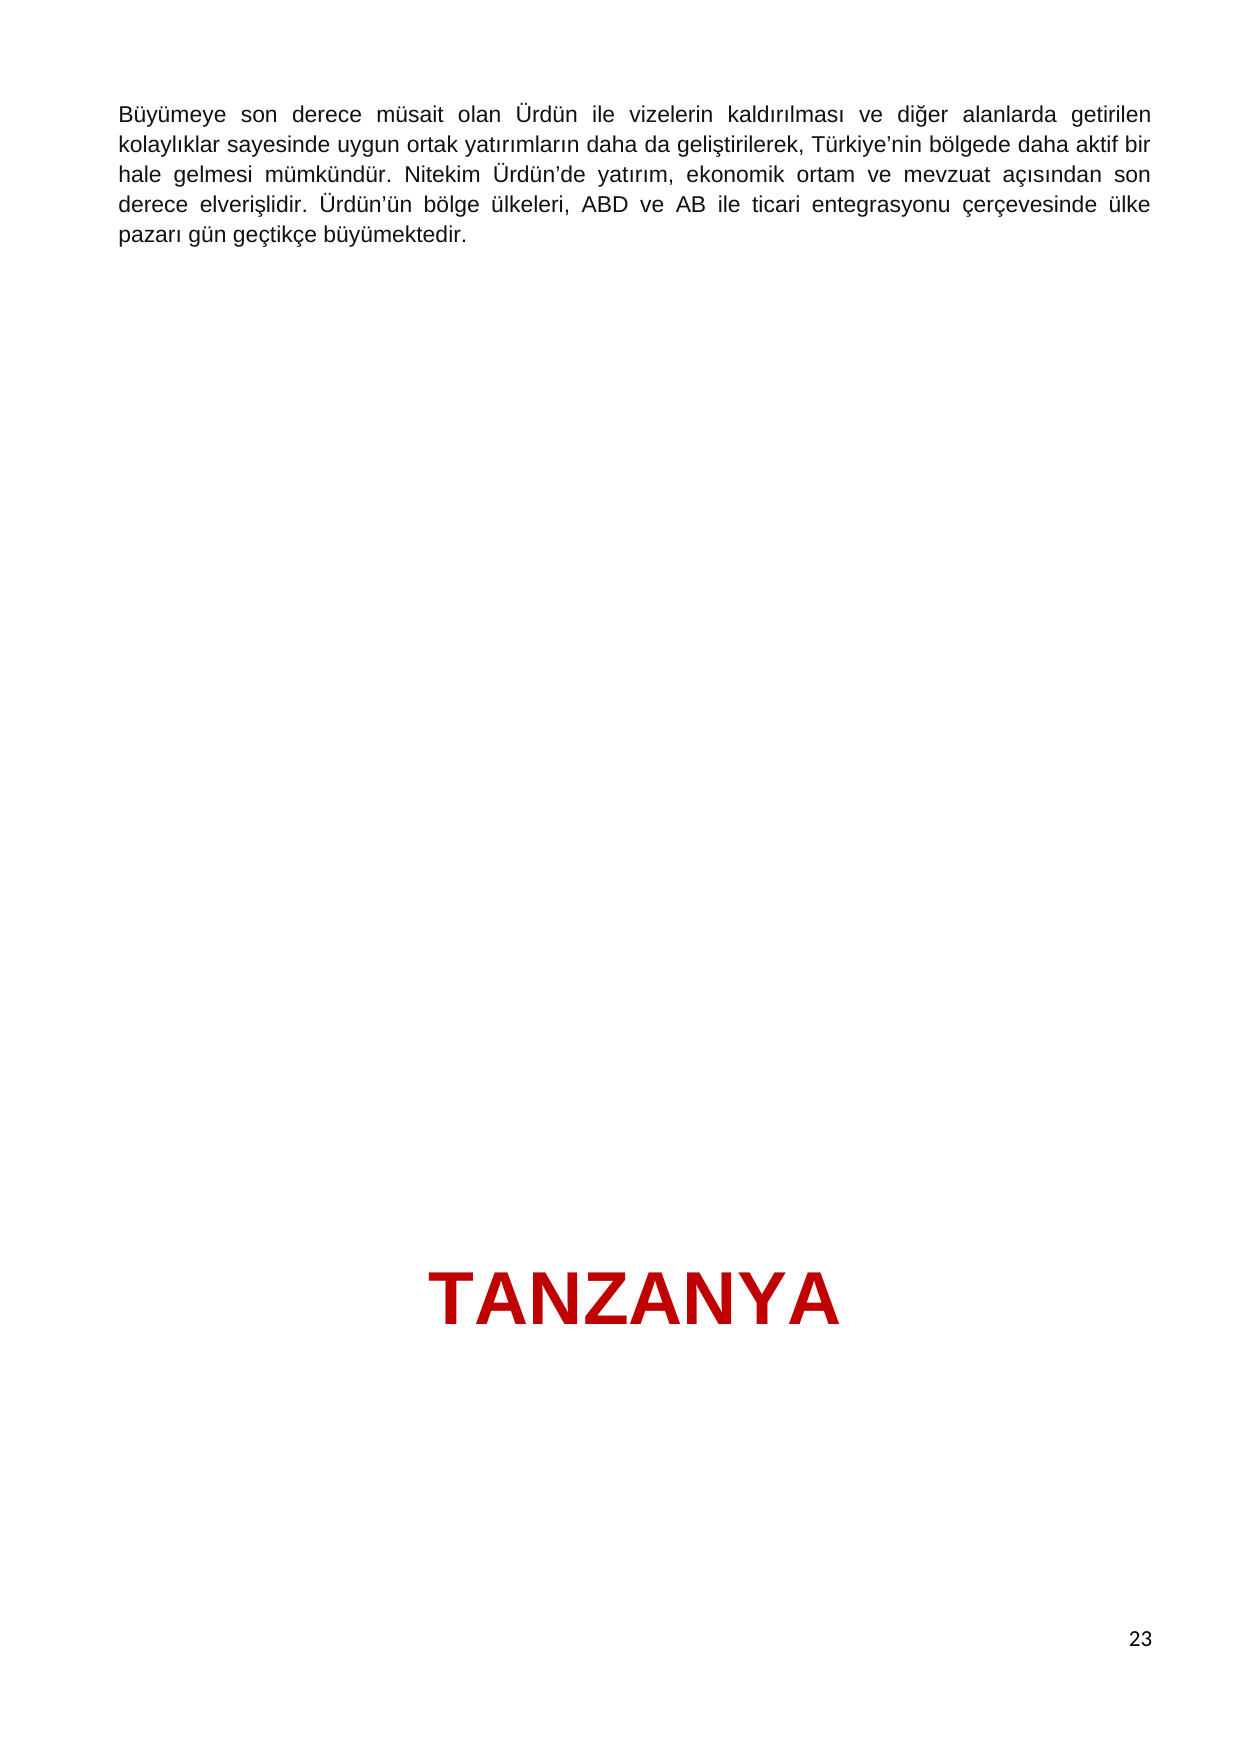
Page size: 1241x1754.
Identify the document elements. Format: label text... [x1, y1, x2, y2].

text TANZANYA [118, 1254, 1152, 1340]
text Büyümeye son derece müsait olan Ürdün ile vizelerin kaldırılması ve diğer alanlarda getirilen kolaylıklar sayesinde uygun ortak yatırımların daha da geliştirilerek, Türkiye’nin bölgede daha aktif bir hale gelmesi mümkündür. Nitekim Ürdün’de yatırım, ekonomik ortam ve mevzuat açısından son derece elverişlidir. Ürdün’ün bölge ülkeleri, ABD ve AB ile ticari entegrasyonu çerçevesinde ülke pazarı gün geçtikçe büyümektedir. [118, 101, 1152, 248]
